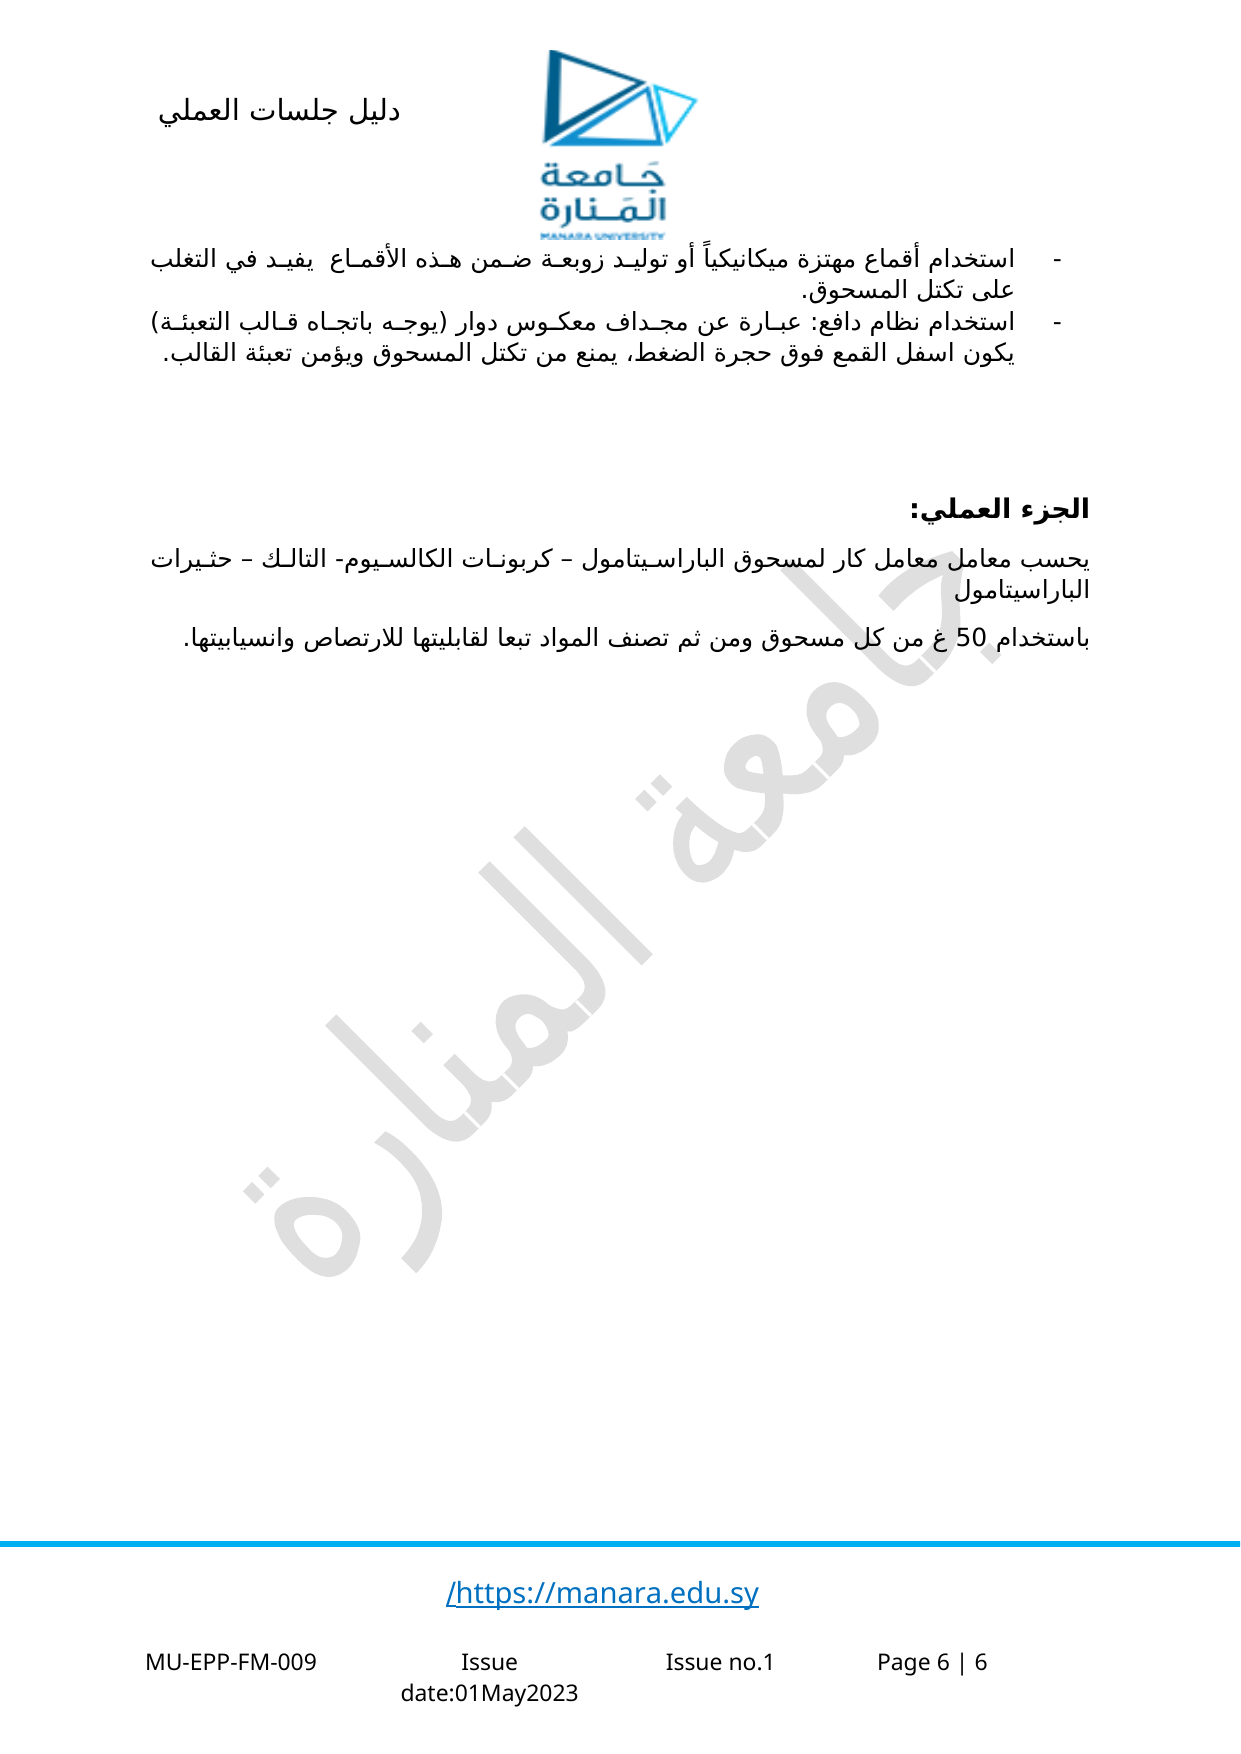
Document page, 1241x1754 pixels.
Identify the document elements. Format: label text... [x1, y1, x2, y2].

text الجزء العملي: [150, 493, 1090, 525]
text باستخدام 50 غ من كل مسحوق ومن ثم تصنف المواد تبعا لقابليتها للارتصاص وانسيابيتها. [150, 623, 1090, 653]
list استخدام نظام دافع: عبارة عن مجداف معكوس دوار (يوجه باتجاه قالب التعبئة) يكون اسفل القمع فوق حجرة الضغط، يمنع من تكتل المسحوق ويؤمن تعبئة القالب. [150, 307, 1053, 367]
picture [536, 50, 704, 240]
list استخدام أقماع مهتزة ميكانيكياً أو توليد زوبعة ضمن هذه الأقماع يفيد في التغلب على تكتل المسحوق. [150, 244, 1053, 304]
text يحسب معامل معامل كار لمسحوق الباراسيتامول – كربونات الكالسيوم- التالك – حثيرات الباراسيتامول [150, 544, 1090, 604]
